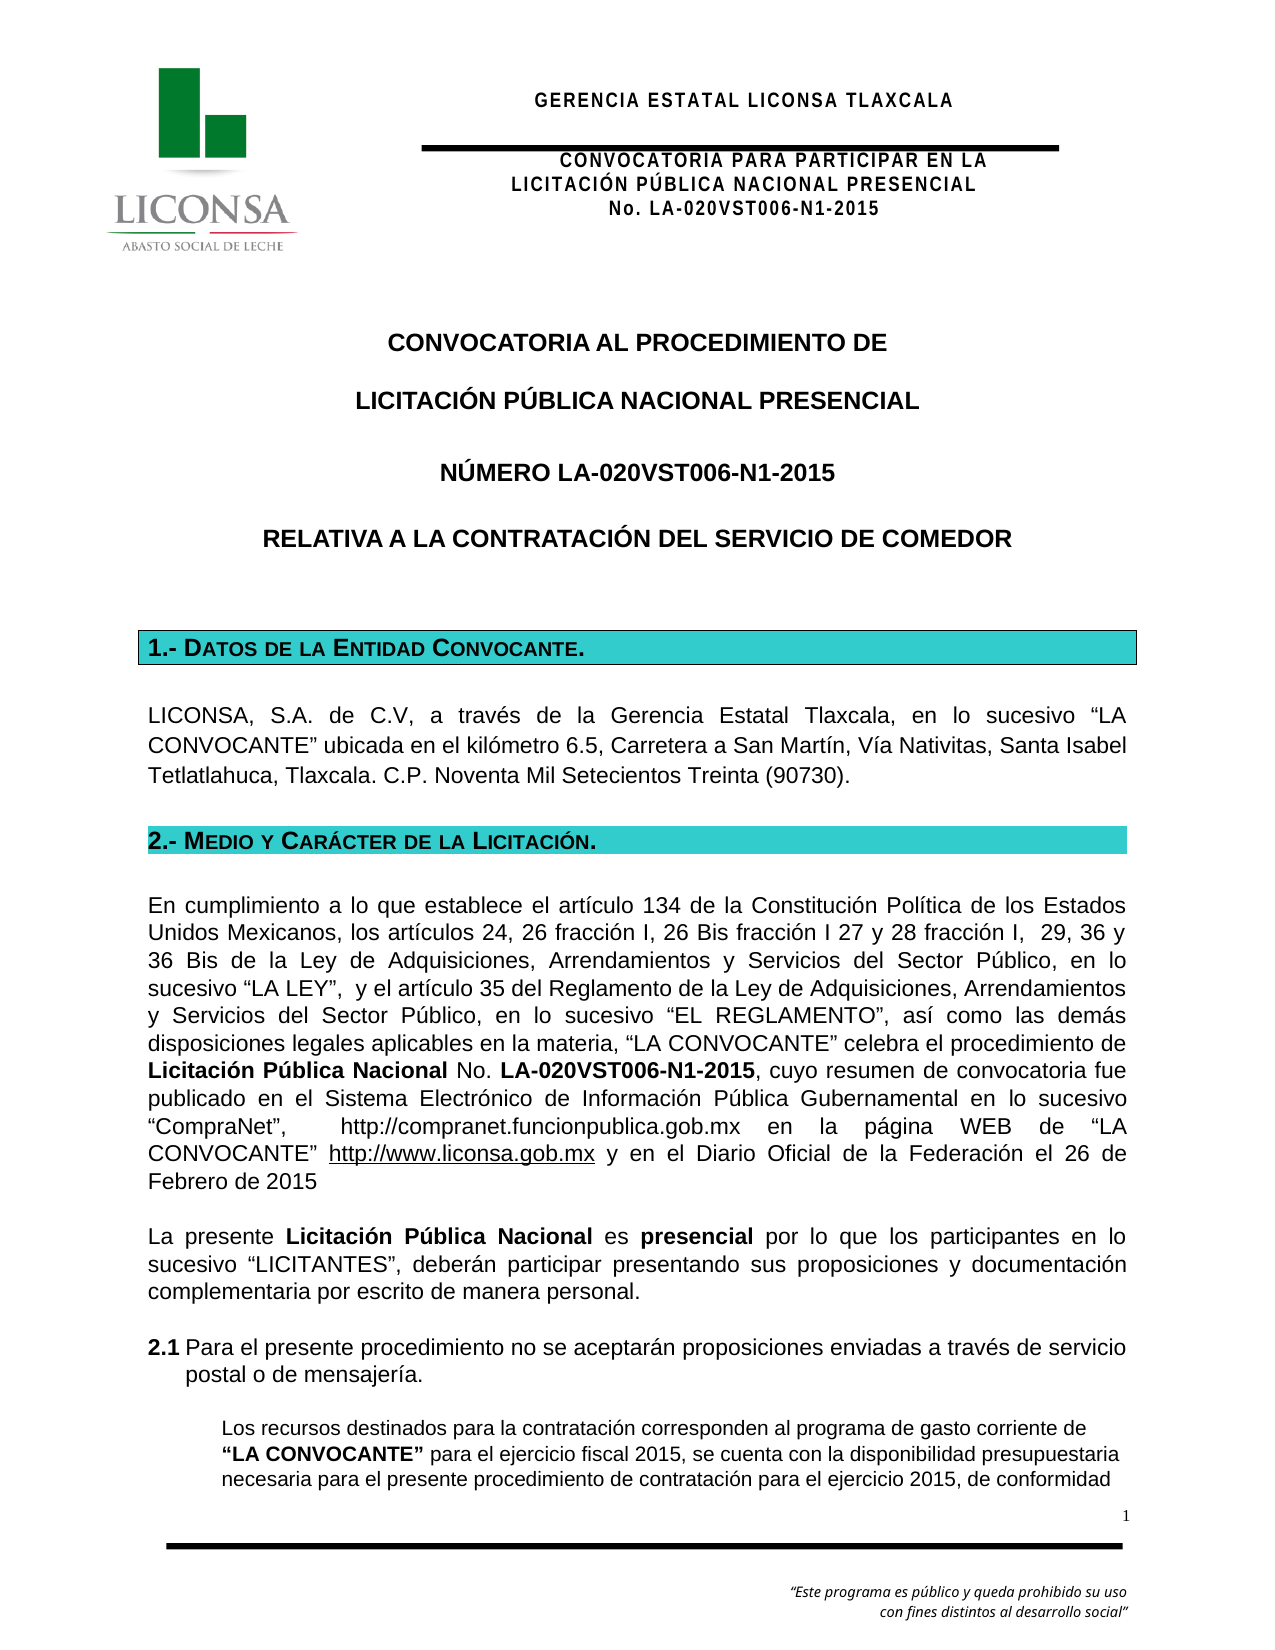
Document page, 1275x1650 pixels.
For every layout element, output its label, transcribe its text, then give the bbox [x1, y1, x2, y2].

list Para el presente procedimiento no se aceptarán proposiciones enviadas a través de servicio postal o de mensajería. [148, 1333, 1127, 1387]
list En cumplimiento a lo que establece el artículo 134 de la Constitución Política de los Estados Unidos Mexicanos, los artículos 24, 26 fracción I, 26 Bis fracción I 27 y 28 fracción I, 29, 36 y 36 Bis de la Ley de Adquisiciones, Arrendamientos y Servicios del Sector Público, en lo sucesivo “LA LEY”, y el artículo 35 del Reglamento de la Ley de Adquisiciones, Arrendamientos y Servicios del Sector Público, en lo sucesivo “EL REGLAMENTO”, así como las demás disposiciones legales aplicables en la materia, “LA CONVOCANTE” celebra el procedimiento de Licitación Pública Nacional No. LA-020VST006-N1-2015, cuyo resumen de convocatoria fue publicado en el Sistema Electrónico de Información Pública Gubernamental en lo sucesivo “CompraNet”, http://compranet.funcionpublica.gob.mx en la página WEB de “LA CONVOCANTE” http://www.liconsa.gob.mx y en el Diario Oficial de la Federación el 26 de Febrero de 2015 [148, 892, 1127, 1194]
text NÚMERO LA-020VST006-N1-2015 [148, 458, 1127, 487]
subtitle CONVOCATORIA AL PROCEDIMIENTO DE [148, 328, 1127, 357]
subtitle RELATIVA A LA CONTRATACIÓN DEL SERVICIO DE COMEDOR [148, 524, 1127, 553]
text 1.- Datos de la Entidad Convocante. [139, 631, 1136, 664]
picture [102, 59, 302, 259]
text 2.- Medio y Carácter de la Licitación. [148, 826, 1127, 854]
subtitle LICITACIÓN PÚBLICA NACIONAL PRESENCIAL [148, 386, 1127, 415]
list La presente Licitación Pública Nacional es presencial por lo que los participantes en lo sucesivo “LICITANTES”, deberán participar presentando sus proposiciones y documentación complementaria por escrito de manera personal. [148, 1223, 1127, 1304]
list LICONSA, S.A. de C.V, a través de la Gerencia Estatal Tlaxcala, en lo sucesivo “LA CONVOCANTE” ubicada en el kilómetro 6.5, Carretera a San Martín, Vía Nativitas, Santa Isabel Tetlatlahuca, Tlaxcala. C.P. Noventa Mil Setecientos Treinta (90730). [148, 702, 1127, 789]
